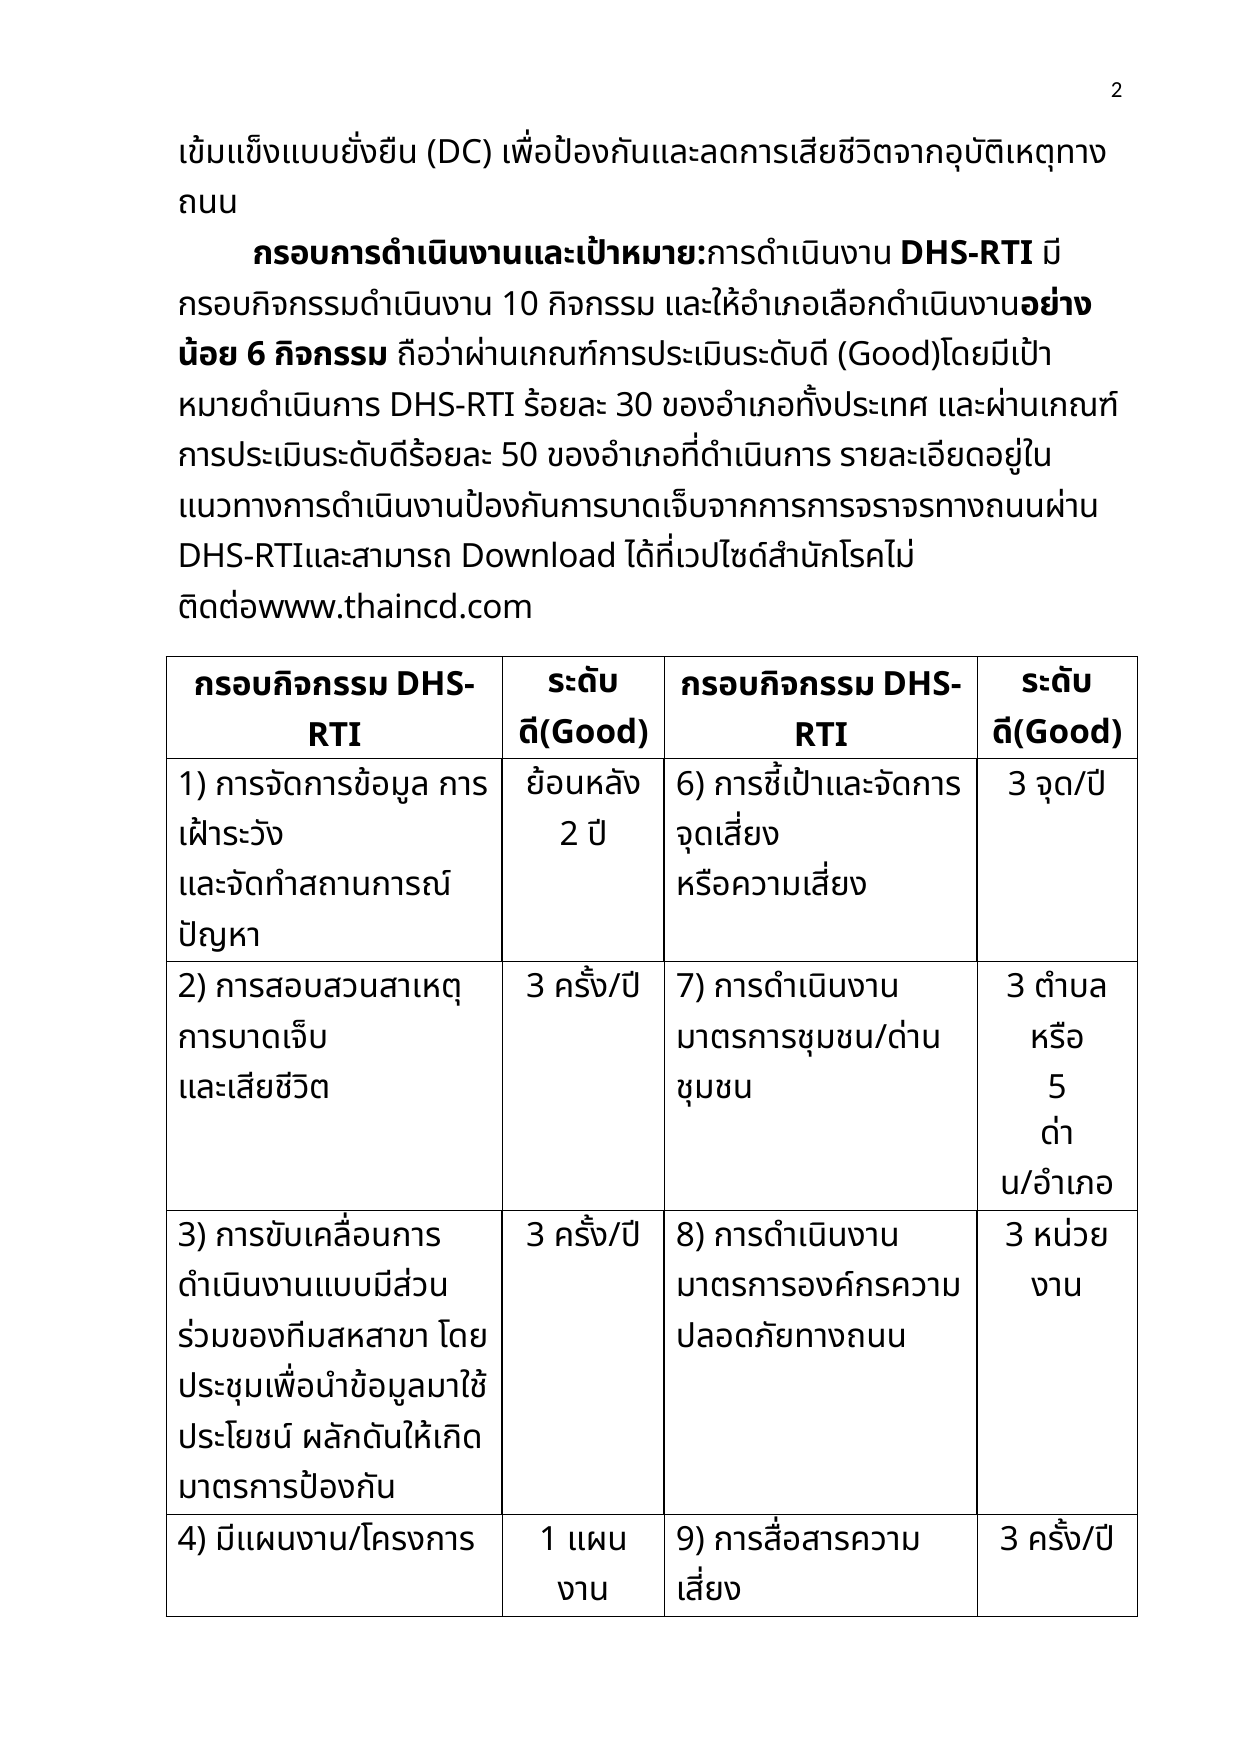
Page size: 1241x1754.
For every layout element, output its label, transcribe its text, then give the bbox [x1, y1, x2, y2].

table_header กรอบกิจกรรมDHS-RTI [167, 657, 502, 758]
table_cell 3 ตำบลหรือ 5 ด่าน/อำเภอ [978, 962, 1137, 1210]
table_cell 1) การจัดการข้อมูล การเฝ้าระวัง และจัดทำสถานการณ์ปัญหา [167, 759, 501, 961]
table_cell 3 ครั้ง/ปี [978, 1515, 1137, 1616]
table_cell 3 จุด/ปี [978, 759, 1137, 961]
table_cell 3 ครั้ง/ปี [503, 962, 664, 1210]
text กรอบการดำเนินงานและเป้าหมาย:การดำเนินงานDHS-RTI มีกรอบกิจกรรมดำเนินงาน 10 กิจกรรม และให้อำเภอเลือกดำเนินงานอย่างน้อย 6 กิจกรรม ถือว่าผ่านเกณฑ์การประเมินระดับดี (Good)โดยมีเป้าหมายดำเนินการ DHS-RTI ร้อยละ 30 ของอำเภอทั้งประเทศ และผ่านเกณฑ์การประเมินระดับดีร้อยละ 50 ของอำเภอที่ดำเนินการ รายละเอียดอยู่ในแนวทางการดำเนินงานป้องกันการบาดเจ็บจากการการจราจรทางถนนผ่าน DHS-RTIและสามารถ Download ได้ที่เวปไซด์สำนักโรคไม่ติดต่อwww.thaincd.com [177, 229, 1122, 633]
table_cell 1 แผนงาน [503, 1515, 664, 1616]
table_header ระดับดี(Good) [503, 657, 664, 758]
table_header กรอบกิจกรรมDHS-RTI [665, 657, 977, 758]
table_cell 3 ครั้ง/ปี [503, 1211, 663, 1513]
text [177, 128, 1122, 229]
table_cell 8) การดำเนินงานมาตรการองค์กรความปลอดภัยทางถนน [665, 1211, 976, 1513]
table_cell 3) การขับเคลื่อนการดำเนินงานแบบมีส่วนร่วมของทีมสหสาขา โดยประชุมเพื่อนำข้อมูลมาใช้ประโยชน์ ผลักดันให้เกิดมาตรการป้องกัน [167, 1211, 501, 1513]
table_header ระดับดี(Good) [978, 657, 1137, 758]
table_cell ย้อนหลัง 2 ปี [503, 759, 663, 961]
table_cell 2) การสอบสวนสาเหตุการบาดเจ็บ และเสียชีวิต [167, 962, 502, 1210]
table_cell 3 หน่วยงาน [978, 1211, 1137, 1513]
table_cell 9) การสื่อสารความเสี่ยง [665, 1515, 977, 1616]
table_cell 4) มีแผนงาน/โครงการ [167, 1515, 502, 1616]
table_cell 7) การดำเนินงานมาตรการชุมชน/ด่านชุมชน [665, 962, 977, 1210]
table_cell 6) การชี้เป้าและจัดการจุดเสี่ยง หรือความเสี่ยง [665, 759, 976, 961]
